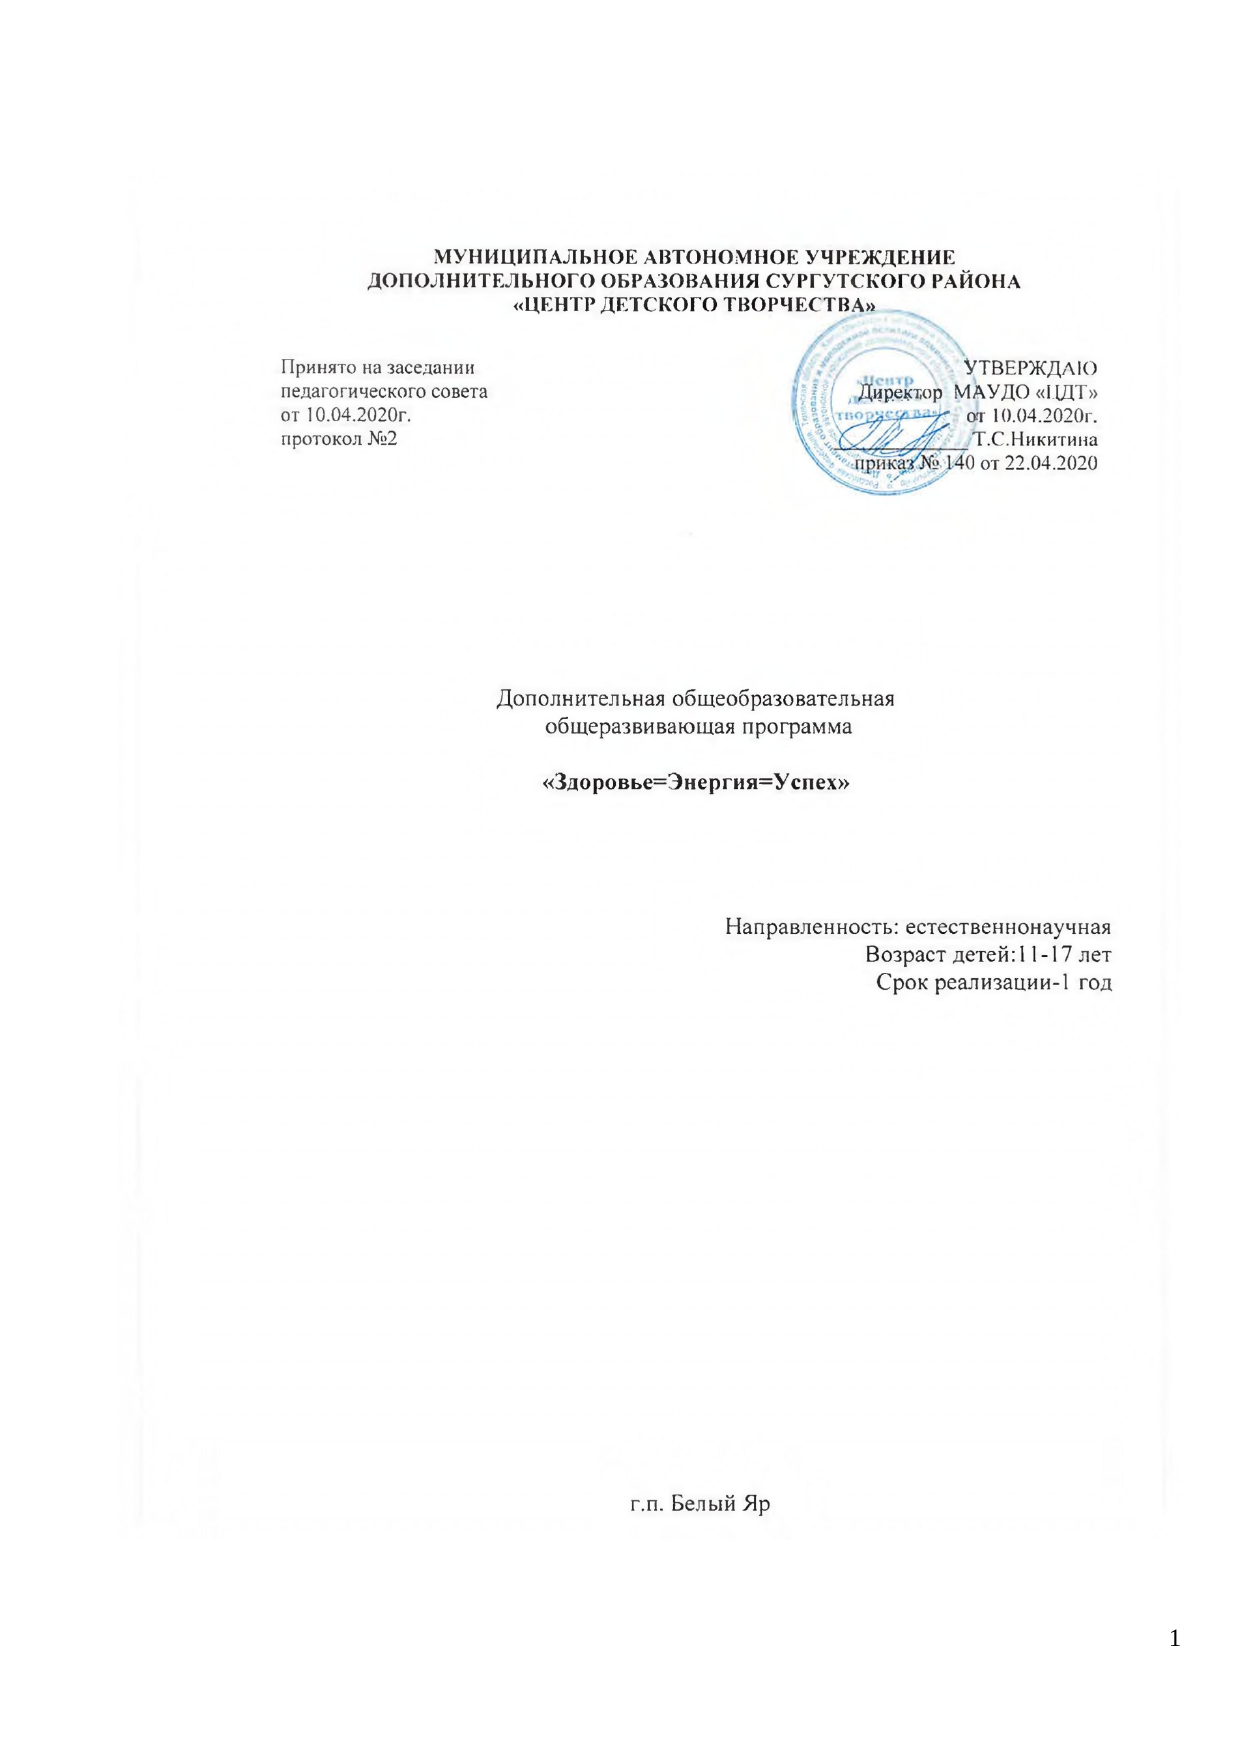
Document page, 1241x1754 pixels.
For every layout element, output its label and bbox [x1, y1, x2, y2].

picture [118, 169, 1182, 1540]
